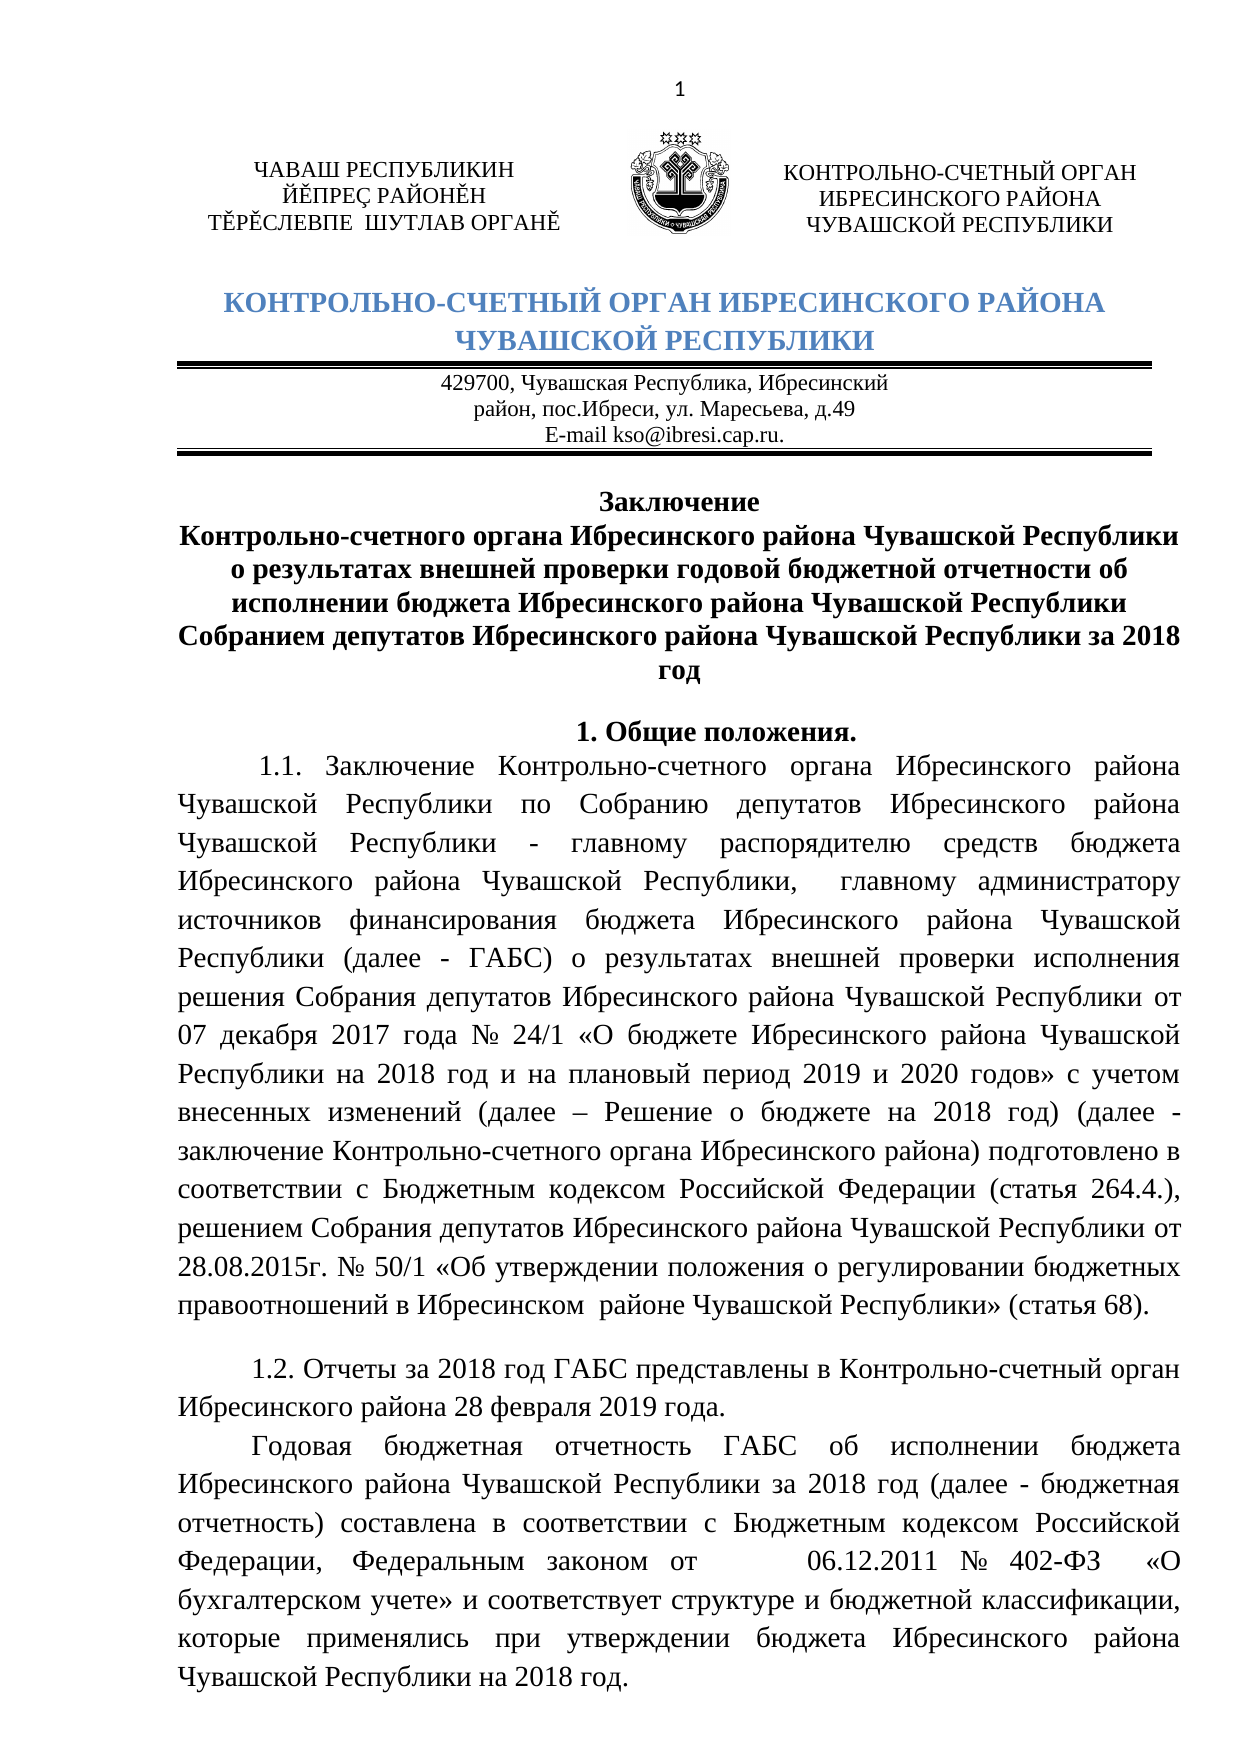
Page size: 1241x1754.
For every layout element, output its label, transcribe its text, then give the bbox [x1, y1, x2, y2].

table_header ЧАВАШ РЕСПУБЛИКИН ЙĚПРЕÇ РАЙОНĚН ТĚРĚСЛЕВПЕ ШУТЛАВ ОРГАНĚ [177, 130, 591, 264]
text Заключение [177, 484, 1181, 518]
text 1. Общие положения. [177, 714, 1181, 748]
table_header КОНТРОЛЬНО-СЧЕТНЫЙ ОРГАН ИБРЕСИНСКОГО РАЙОНА ЧУВАШСКОЙ РЕСПУБЛИКИ [768, 130, 1152, 264]
text 1.1. Заключение Контрольно-счетного органа Ибресинского района Чувашской Республики по Собранию депутатов Ибресинского района Чувашской Республики - главному распорядителю средств бюджета Ибресинского района Чувашской Республики, главному администратору источников финансирования бюджета Ибресинского района Чувашской Республики (далее - ГАБС) о результатах внешней проверки исполнения решения Собрания депутатов Ибресинского района Чувашской Республики от 07 декабря 2017 года № 24/1 «О бюджете Ибресинского района Чувашской Республики на 2018 год и на плановый период 2019 и 2020 годов» с учетом внесенных изменений (далее – Решение о бюджете на 2018 год) (далее - заключение Контрольно-счетного органа Ибресинского района) подготовлено в соответствии с Бюджетным кодексом Российской Федерации (статья 264.4.), решением Собрания депутатов Ибресинского района Чувашской Республики от 28.08.2015г. № 50/1 «Об утверждении положения о регулировании бюджетных правоотношений в Ибресинском районе Чувашской Республики» (статья 68). [177, 748, 1181, 1321]
table_cell КОНТРОЛЬНО-СЧЕТНЫЙ ОРГАН ИБРЕСИНСКОГО РАЙОНА ЧУВАШСКОЙ РЕСПУБЛИКИ [177, 264, 1152, 361]
text Контрольно-счетного органа Ибресинского района Чувашской Республики о результатах внешней проверки годовой бюджетной отчетности об исполнении бюджета Ибресинского района Чувашской Республики Собранием депутатов Ибресинского района Чувашской Республики за 2018 год [177, 518, 1181, 685]
text Годовая бюджетная отчетность ГАБС об исполнении бюджета Ибресинского района Чувашской Республики за 2018 год (далее - бюджетная отчетность) составлена в соответствии с Бюджетным кодексом Российской Федерации, Федеральным законом от 06.12.2011 № 402-ФЗ «О бухгалтерском учете» и соответствует структуре и бюджетной классификации, которые применялись при утверждении бюджета Ибресинского района Чувашской Республики на 2018 год. [177, 1428, 1181, 1693]
table_header [591, 130, 768, 264]
text 1.2. Отчеты за 2018 год ГАБС представлены в Контрольно-счетный орган Ибресинского района 28 февраля 2019 года. [177, 1351, 1181, 1423]
table_cell 429700, Чувашская Республика, Ибресинский район, пос.Ибреси, ул. Маресьева, д.49 E-mail kso@ibresi.cap.ru. [177, 369, 1152, 448]
